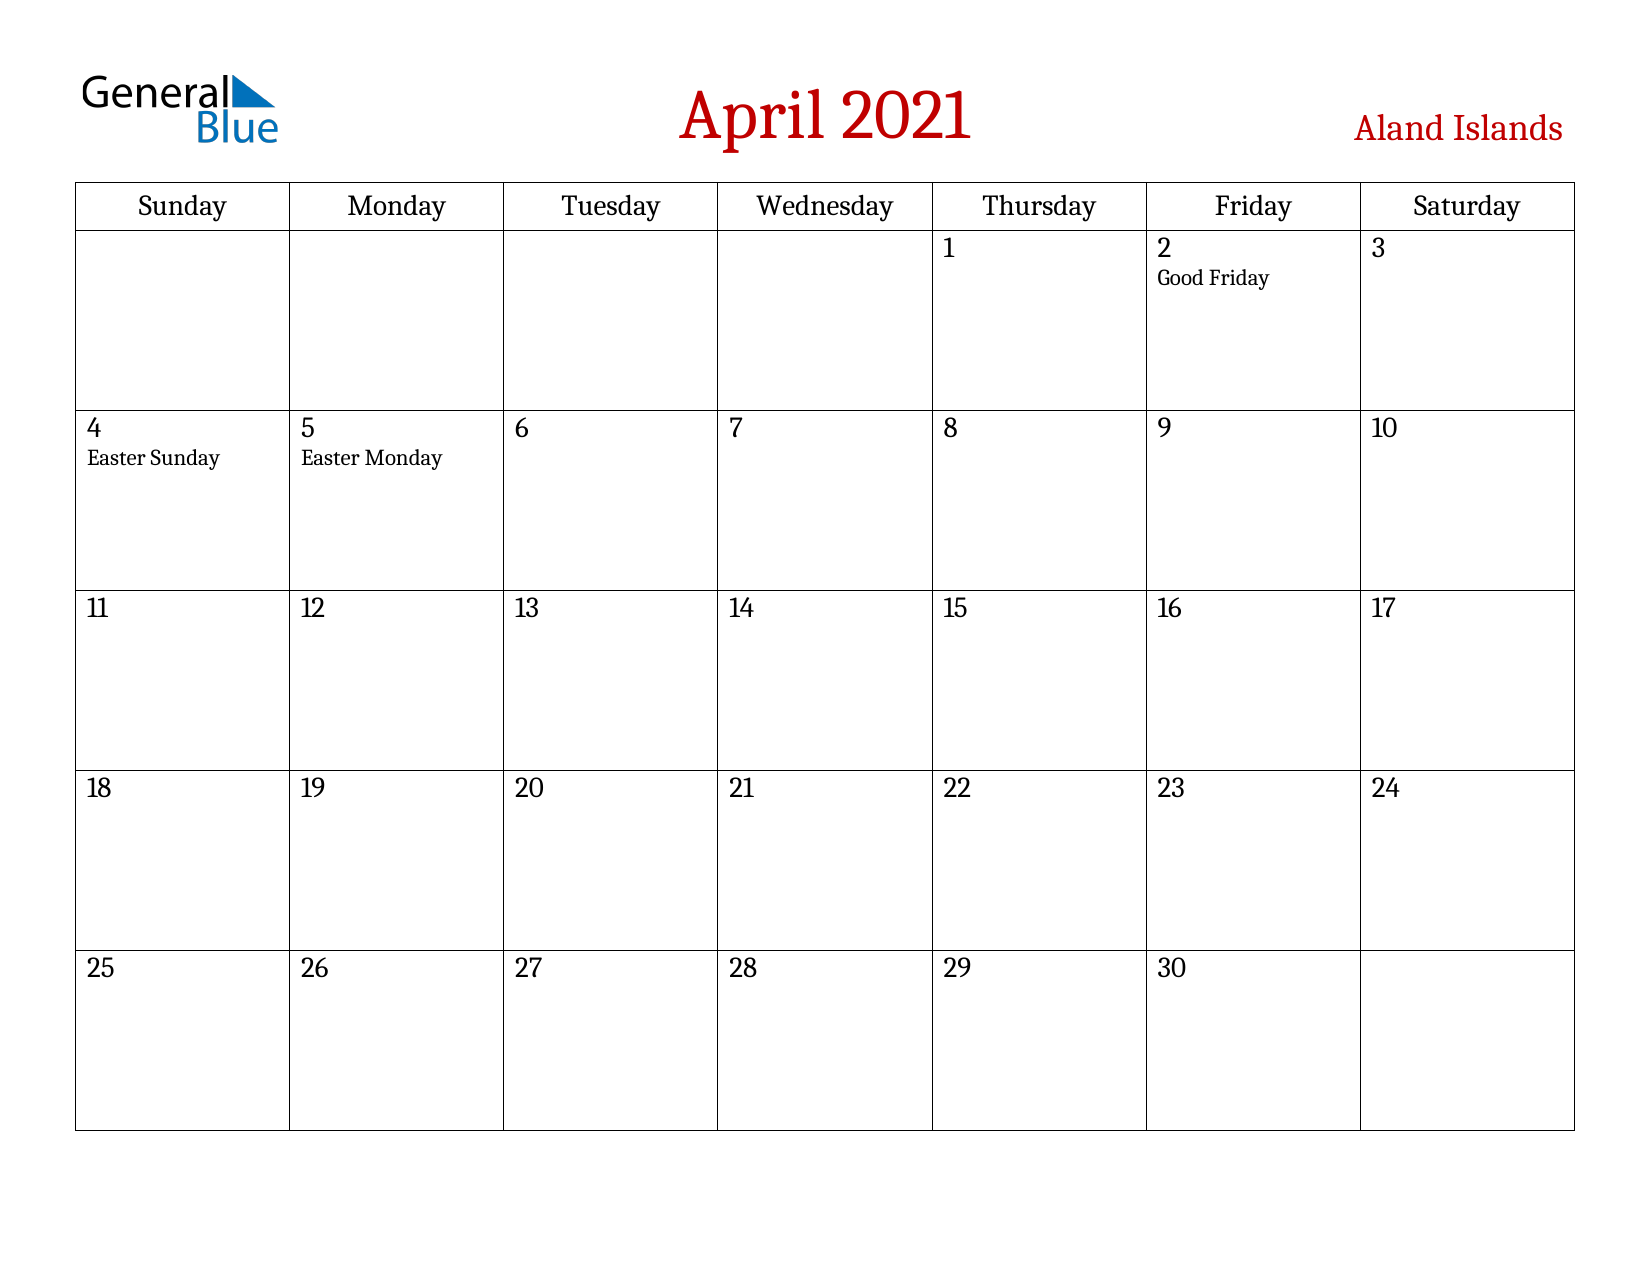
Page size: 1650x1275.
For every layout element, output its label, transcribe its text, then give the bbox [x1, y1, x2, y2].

table_header [76, 75, 503, 182]
table_cell 30 [1147, 951, 1360, 985]
table_cell [504, 625, 717, 770]
table_cell [718, 985, 932, 1130]
table_cell 24 [1361, 771, 1574, 805]
table_cell [76, 805, 289, 950]
table_cell 26 [290, 951, 503, 985]
table_cell 7 [718, 411, 932, 444]
table_cell 3 [1361, 231, 1574, 264]
table_cell [504, 445, 717, 590]
table_cell 20 [504, 771, 717, 805]
table_cell Easter Monday [290, 445, 503, 590]
table_cell 21 [718, 771, 932, 805]
table_cell [1361, 265, 1574, 410]
table_cell [1147, 445, 1360, 590]
table_cell [1361, 951, 1574, 985]
table_cell [1147, 625, 1360, 770]
table_cell [290, 231, 503, 264]
table_cell Sunday [76, 183, 289, 230]
table_cell [504, 231, 717, 264]
table_cell [1147, 985, 1360, 1130]
table_cell [504, 265, 717, 410]
table_cell 8 [933, 411, 1146, 444]
table_cell [76, 625, 289, 770]
table_cell Easter Sunday [76, 445, 289, 590]
table_header Aland Islands [1146, 75, 1574, 182]
table_cell 16 [1147, 591, 1360, 625]
table_cell [933, 985, 1146, 1130]
table_cell 12 [290, 591, 503, 625]
table_cell 5 [290, 411, 503, 444]
table_cell Saturday [1361, 183, 1574, 230]
table_cell [1361, 985, 1574, 1130]
table_cell 23 [1147, 771, 1360, 805]
table_cell Thursday [933, 183, 1146, 230]
table_cell [76, 265, 289, 410]
picture [82, 75, 278, 143]
table_cell 4 [76, 411, 289, 444]
table_cell 13 [504, 591, 717, 625]
table_cell [504, 985, 717, 1130]
table_cell 28 [718, 951, 932, 985]
table_cell 11 [76, 591, 289, 625]
table_cell [933, 265, 1146, 410]
table_cell 2 [1147, 231, 1360, 264]
table_cell [933, 625, 1146, 770]
table_cell [1147, 805, 1360, 950]
table_cell 17 [1361, 591, 1574, 625]
table_cell 6 [504, 411, 717, 444]
table_cell 1 [933, 231, 1146, 264]
table_cell Monday [290, 183, 503, 230]
table_cell 19 [290, 771, 503, 805]
table_cell Friday [1147, 183, 1360, 230]
table_cell Good Friday [1147, 265, 1360, 410]
table_cell [718, 445, 932, 590]
table_cell Tuesday [504, 183, 717, 230]
table_cell [718, 805, 932, 950]
table_cell [1361, 805, 1574, 950]
table_cell [933, 445, 1146, 590]
table_cell 10 [1361, 411, 1574, 444]
table_cell [290, 805, 503, 950]
table_cell [504, 805, 717, 950]
table_cell 15 [933, 591, 1146, 625]
table_cell 25 [76, 951, 289, 985]
table_cell 18 [76, 771, 289, 805]
table_cell [933, 805, 1146, 950]
table_cell [1361, 445, 1574, 590]
table_cell Wednesday [718, 183, 932, 230]
table_cell [718, 625, 932, 770]
table_cell [1361, 625, 1574, 770]
table_cell [718, 231, 932, 264]
table_cell [290, 985, 503, 1130]
table_cell [76, 231, 289, 264]
table_cell 22 [933, 771, 1146, 805]
table_cell 29 [933, 951, 1146, 985]
table_cell 9 [1147, 411, 1360, 444]
table_cell [290, 265, 503, 410]
table_cell 27 [504, 951, 717, 985]
table_cell 14 [718, 591, 932, 625]
table_cell [76, 985, 289, 1130]
table_cell [290, 625, 503, 770]
table_cell [718, 265, 932, 410]
table_header April 2021 [504, 75, 1146, 182]
